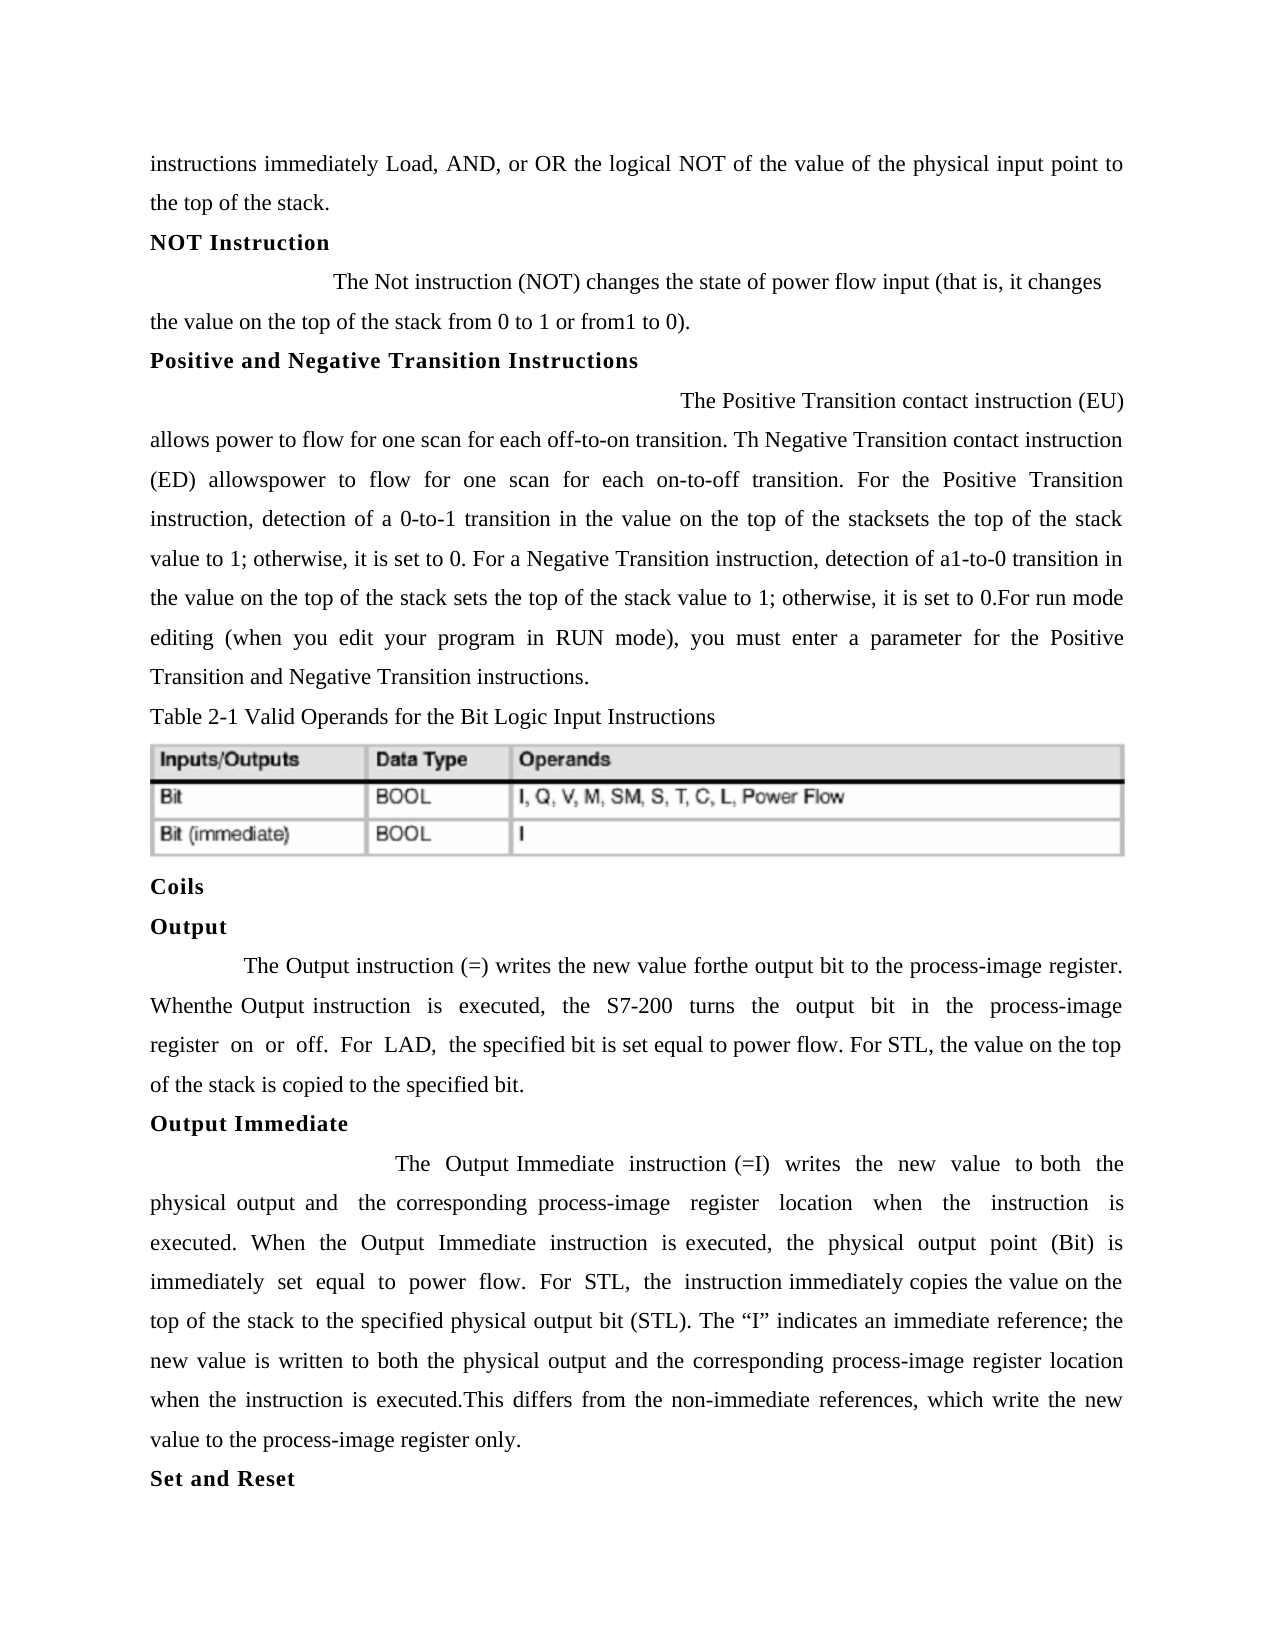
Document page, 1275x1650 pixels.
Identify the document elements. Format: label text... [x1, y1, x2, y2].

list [150, 150, 1125, 216]
list Output [150, 913, 1125, 939]
list The Not instruction (NOT) changes the state of power flow input (that is, it changes the value on the top of the stack from 0 to 1 or from1 to 0). [150, 268, 1125, 334]
picture [150, 742, 1125, 860]
list Coils [150, 873, 1125, 900]
list The Output instruction (=) writes the new value forthe output bit to the process-image register. Whenthe Output instruction is executed, the S7-200 turns the output bit in the process-image register on or off. For LAD, the specified bit is set equal to power flow. For STL, the value on the top of the stack is copied to the specified bit. [150, 952, 1125, 1097]
list Set and Reset [150, 1466, 1125, 1492]
list Output Immediate [150, 1110, 1125, 1137]
list Positive and Negative Transition Instructions [150, 347, 1125, 374]
list The Positive Transition contact instruction (EU) allows power to flow for one scan for each off-to-on transition. Th Negative Transition contact instruction (ED) allowspower to flow for one scan for each on-to-off transition. For the Positive Transition instruction, detection of a 0-to-1 transition in the value on the top of the stacksets the top of the stack value to 1; otherwise, it is set to 0. For a Negative Transition instruction, detection of a1-to-0 transition in the value on the top of the stack sets the top of the stack value to 1; otherwise, it is set to 0.For run mode editing (when you edit your program in RUN mode), you must enter a parameter for the Positive Transition and Negative Transition instructions. [150, 387, 1125, 689]
list NOT Instruction [150, 229, 1125, 255]
list Table 2-1 Valid Operands for the Bit Logic Input Instructions [150, 703, 1125, 729]
list The Output Immediate instruction (=I) writes the new value to both the physical output and the corresponding process-image register location when the instruction is executed. When the Output Immediate instruction is executed, the physical output point (Bit) is immediately set equal to power flow. For STL, the instruction immediately copies the value on the top of the stack to the specified physical output bit (STL). The “I” indicates an immediate reference; the new value is written to both the physical output and the corresponding process-image register location when the instruction is executed.This differs from the non-immediate references, which write the new value to the process-image register only. [150, 1150, 1125, 1452]
